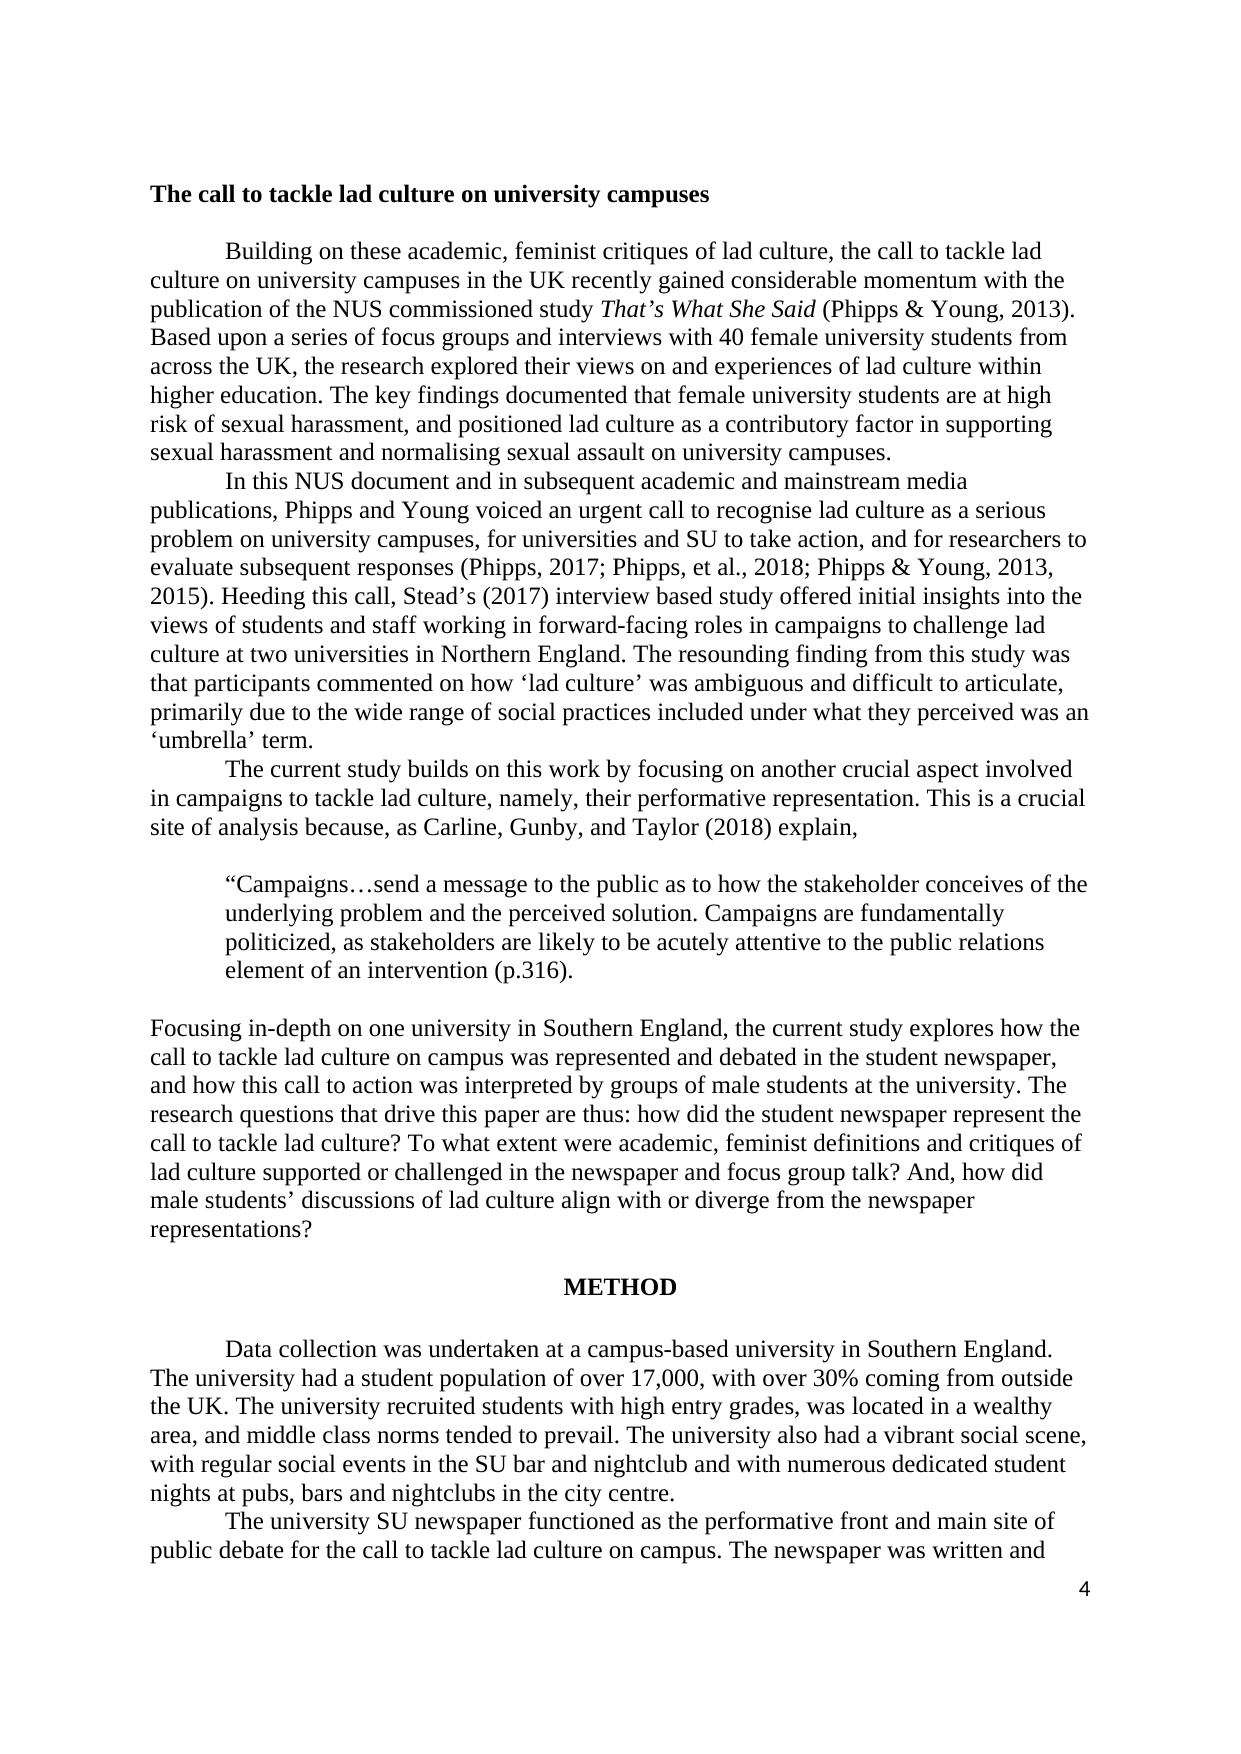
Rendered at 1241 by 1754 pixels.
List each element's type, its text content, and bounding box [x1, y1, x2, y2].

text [150, 1506, 1090, 1564]
text Building on these academic, feminist critiques of lad culture, the call to tackle lad culture on university campuses in the UK recently gained considerable momentum with the publication of the NUS commissioned study That’s What She Said (Phipps & Young, 2013). Based upon a series of focus groups and interviews with 40 female university students from across the UK, the research explored their views on and experiences of lad culture within higher education. The key findings documented that female university students are at high risk of sexual harassment, and positioned lad culture as a contributory factor in supporting sexual harassment and normalising sexual assault on university campuses. [150, 236, 1090, 466]
text Focusing in-depth on one university in Southern England, the current study explores how the call to tackle lad culture on campus was represented and debated in the student newspaper, and how this call to action was interpreted by groups of male students at the university. The research questions that drive this paper are thus: how did the student newspaper represent the call to tackle lad culture? To what extent were academic, feminist definitions and critiques of lad culture supported or challenged in the newspaper and focus group talk? And, how did male students’ discussions of lad culture align with or diverge from the newspaper representations? [150, 1013, 1090, 1243]
text The current study builds on this work by focusing on another crucial aspect involved in campaigns to tackle lad culture, namely, their performative representation. This is a crucial site of analysis because, as Carline, Gunby, and Taylor (2018) explain, [150, 754, 1090, 840]
text Data collection was undertaken at a campus-based university in Southern England. The university had a student population of over 17,000, with over 30% coming from outside the UK. The university recruited students with high entry grades, was located in a wealthy area, and middle class norms tended to prevail. The university also had a vibrant social scene, with regular social events in the SU bar and nightclub and with numerous dedicated student nights at pubs, bars and nightclubs in the city centre. [150, 1334, 1090, 1506]
text In this NUS document and in subsequent academic and mainstream media publications, Phipps and Young voiced an urgent call to recognise lad culture as a serious problem on university campuses, for universities and SU to take action, and for researchers to evaluate subsequent responses (Phipps, 2017; Phipps, et al., 2018; Phipps & Young, 2013, 2015). Heeding this call, Stead’s (2017) interview based study offered initial insights into the views of students and staff working in forward-facing roles in campaigns to challenge lad culture at two universities in Northern England. The resounding finding from this study was that participants commented on how ‘lad culture’ was ambiguous and difficult to articulate, primarily due to the wide range of social practices included under what they perceived was an ‘umbrella’ term. [150, 466, 1090, 754]
text METHOD [150, 1272, 1090, 1300]
text “Campaigns…send a message to the public as to how the stakeholder conceives of the underlying problem and the perceived solution. Campaigns are fundamentally politicized, as stakeholders are likely to be acutely attentive to the public relations element of an intervention (p.316). [225, 869, 1090, 984]
text The call to tackle lad culture on university campuses [150, 179, 1090, 207]
